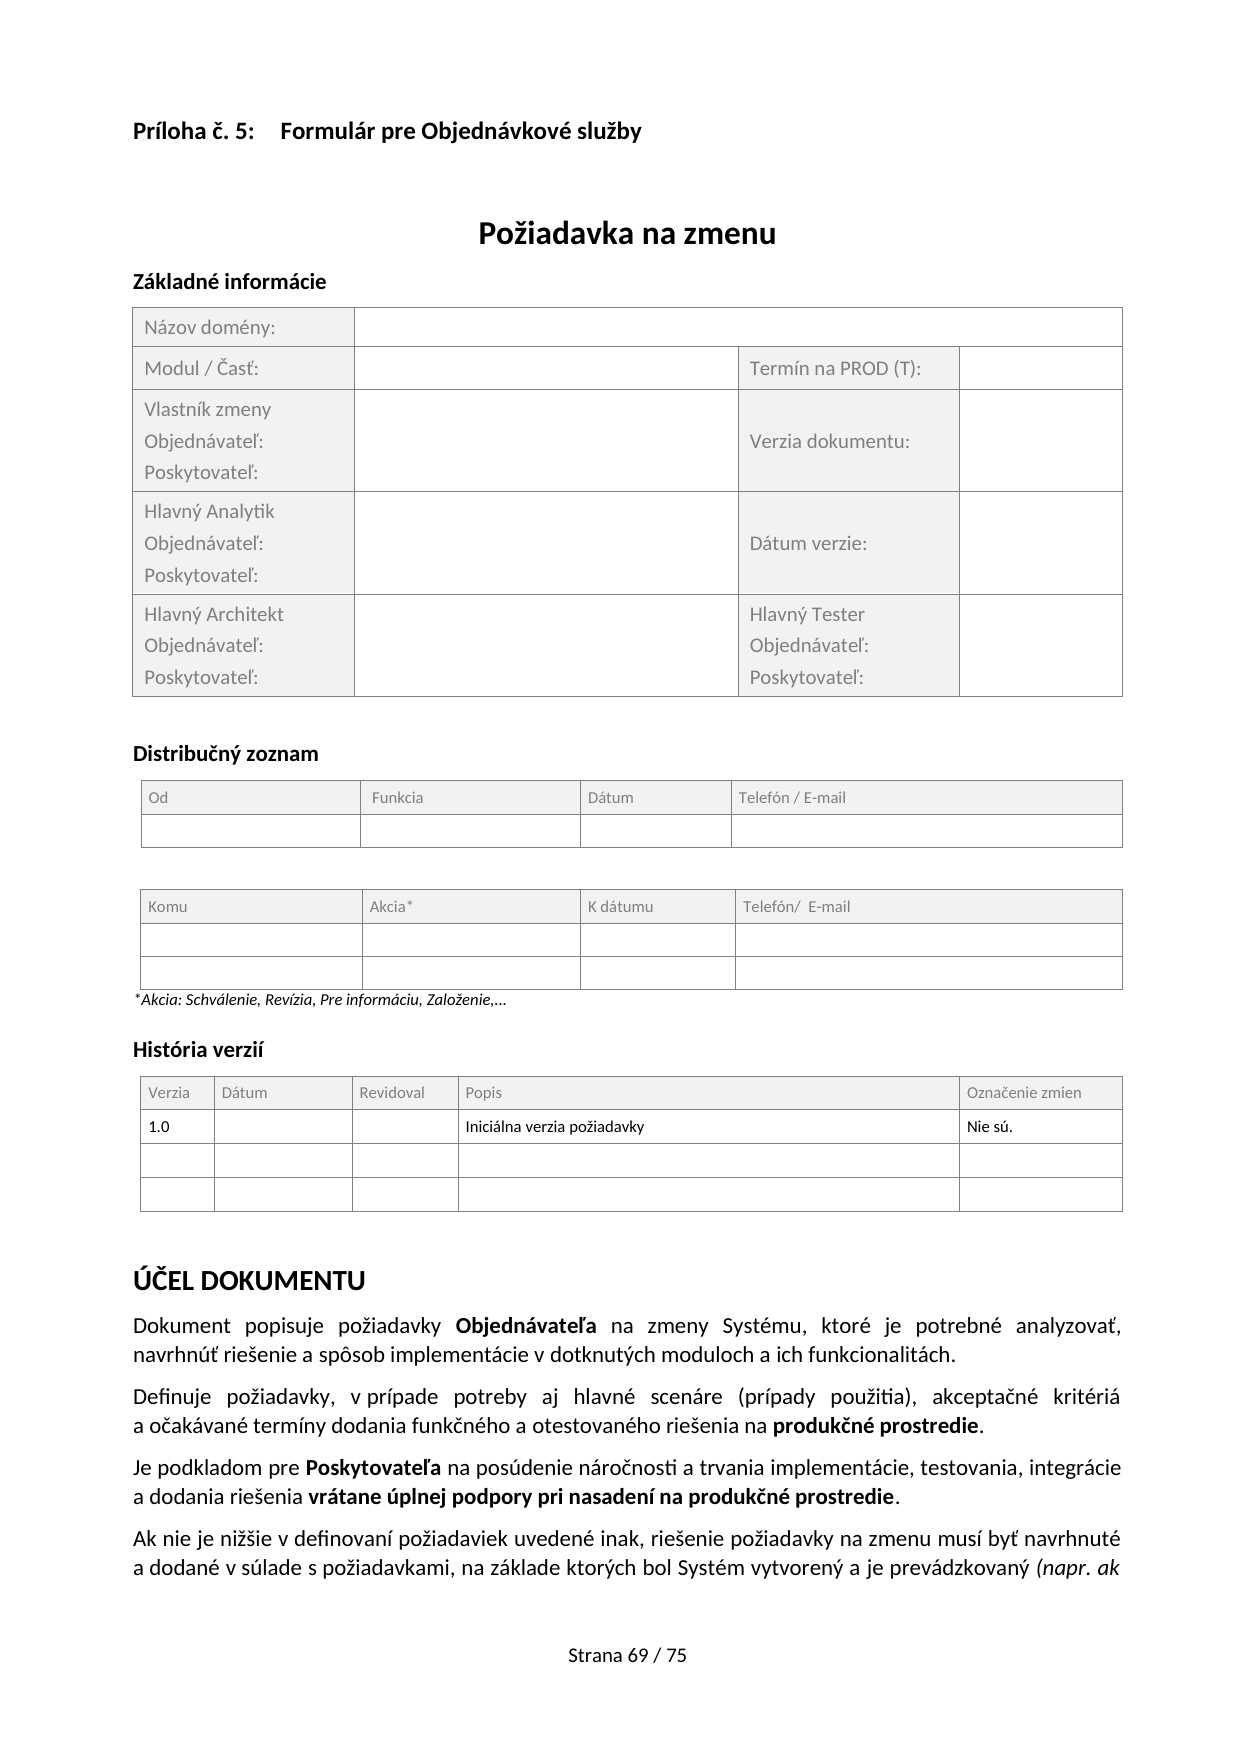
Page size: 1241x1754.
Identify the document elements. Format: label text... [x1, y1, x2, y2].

table_header Akcia* [363, 890, 580, 923]
table_cell Iniciálna verzia požiadavky [459, 1110, 959, 1143]
text *Akcia: Schválenie, Revízia, Pre informáciu, Založenie,... [133, 990, 1122, 1010]
table_cell [459, 1178, 959, 1211]
table_cell [581, 957, 735, 989]
table_cell Modul / Časť: [133, 347, 354, 389]
table_header Dátum [581, 781, 731, 814]
table_cell Hlavný Tester Objednávateľ: Poskytovateľ: [739, 595, 959, 696]
table_cell [355, 492, 738, 593]
table_cell [355, 347, 738, 389]
table_cell [215, 1110, 352, 1143]
table_header Verzia [141, 1077, 214, 1109]
table_header Funkcia [361, 781, 580, 814]
text Základné informácie [133, 266, 1122, 295]
table_cell Termín na PROD (T): [739, 347, 959, 389]
text Je podkladom pre Poskytovateľa na posúdenie náročnosti a trvania implementácie, testovania, integrácie a dodania riešenia vrátane úplnej podpory pri nasadení na produkčné prostredie. [133, 1452, 1122, 1510]
table_header K dátumu [581, 890, 735, 923]
table_cell [353, 1144, 458, 1177]
text Dokument popisuje požiadavky Objednávateľa na zmeny Systému, ktoré je potrebné analyzovať, navrhnúť riešenie a spôsob implementácie v dotknutých moduloch a ich funkcionalitách. [133, 1310, 1122, 1368]
subtitle Účel dokumentu [133, 1262, 1122, 1298]
table_cell [141, 957, 362, 989]
table_header Telefón / E-mail [732, 781, 1122, 814]
table_header Komu [141, 890, 362, 923]
table_cell [459, 1144, 959, 1177]
table_cell [960, 390, 1122, 491]
table_cell Hlavný Architekt Objednávateľ: Poskytovateľ: [133, 595, 354, 696]
table_cell [960, 1178, 1122, 1211]
table_cell [215, 1144, 352, 1177]
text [133, 1523, 1122, 1581]
table_header Popis [459, 1077, 959, 1109]
text Definuje požiadavky, v prípade potreby aj hlavné scenáre (prípady použitia), akceptačné kritériá a očakávané termíny dodania funkčného a otestovaného riešenia na produkčné prostredie. [133, 1381, 1122, 1439]
table_cell [215, 1178, 352, 1211]
table_cell [355, 595, 738, 696]
table_header Od [142, 781, 360, 814]
table_cell [363, 957, 580, 989]
table_header Dátum [215, 1077, 352, 1109]
table_header Názov domény: [133, 308, 354, 346]
table_cell 1.0 [141, 1110, 214, 1143]
table_cell Vlastník zmeny Objednávateľ: Poskytovateľ: [133, 390, 354, 491]
table_cell Dátum verzie: [739, 492, 959, 593]
table_cell [960, 595, 1122, 696]
table_cell [142, 815, 360, 847]
table_cell [736, 957, 1122, 989]
table_cell [353, 1178, 458, 1211]
table_cell [581, 815, 731, 847]
table_cell [363, 924, 580, 956]
table_header [355, 308, 1122, 346]
table_header Revidoval [353, 1077, 458, 1109]
table_cell [141, 1178, 214, 1211]
table_cell [361, 815, 580, 847]
table_cell [141, 1144, 214, 1177]
table_cell [960, 1144, 1122, 1177]
table_cell [353, 1110, 458, 1143]
table_cell Verzia dokumentu: [739, 390, 959, 491]
table_cell [960, 347, 1122, 389]
table_cell [732, 815, 1122, 847]
table_cell [581, 924, 735, 956]
table_cell Nie sú. [960, 1110, 1122, 1143]
subtitle Príloha č. 5: Formulár pre Objednávkové služby [133, 115, 1122, 145]
table_cell [736, 924, 1122, 956]
table_cell Hlavný Analytik Objednávateľ: Poskytovateľ: [133, 492, 354, 593]
table_cell [141, 924, 362, 956]
table_cell [355, 390, 738, 491]
text Požiadavka na zmenu [133, 212, 1122, 253]
text História verzií [133, 1034, 1122, 1063]
table_header Telefón/ E-mail [736, 890, 1122, 923]
table_cell [960, 492, 1122, 593]
table_header Označenie zmien [960, 1077, 1122, 1109]
text Distribučný zoznam [133, 738, 1122, 768]
